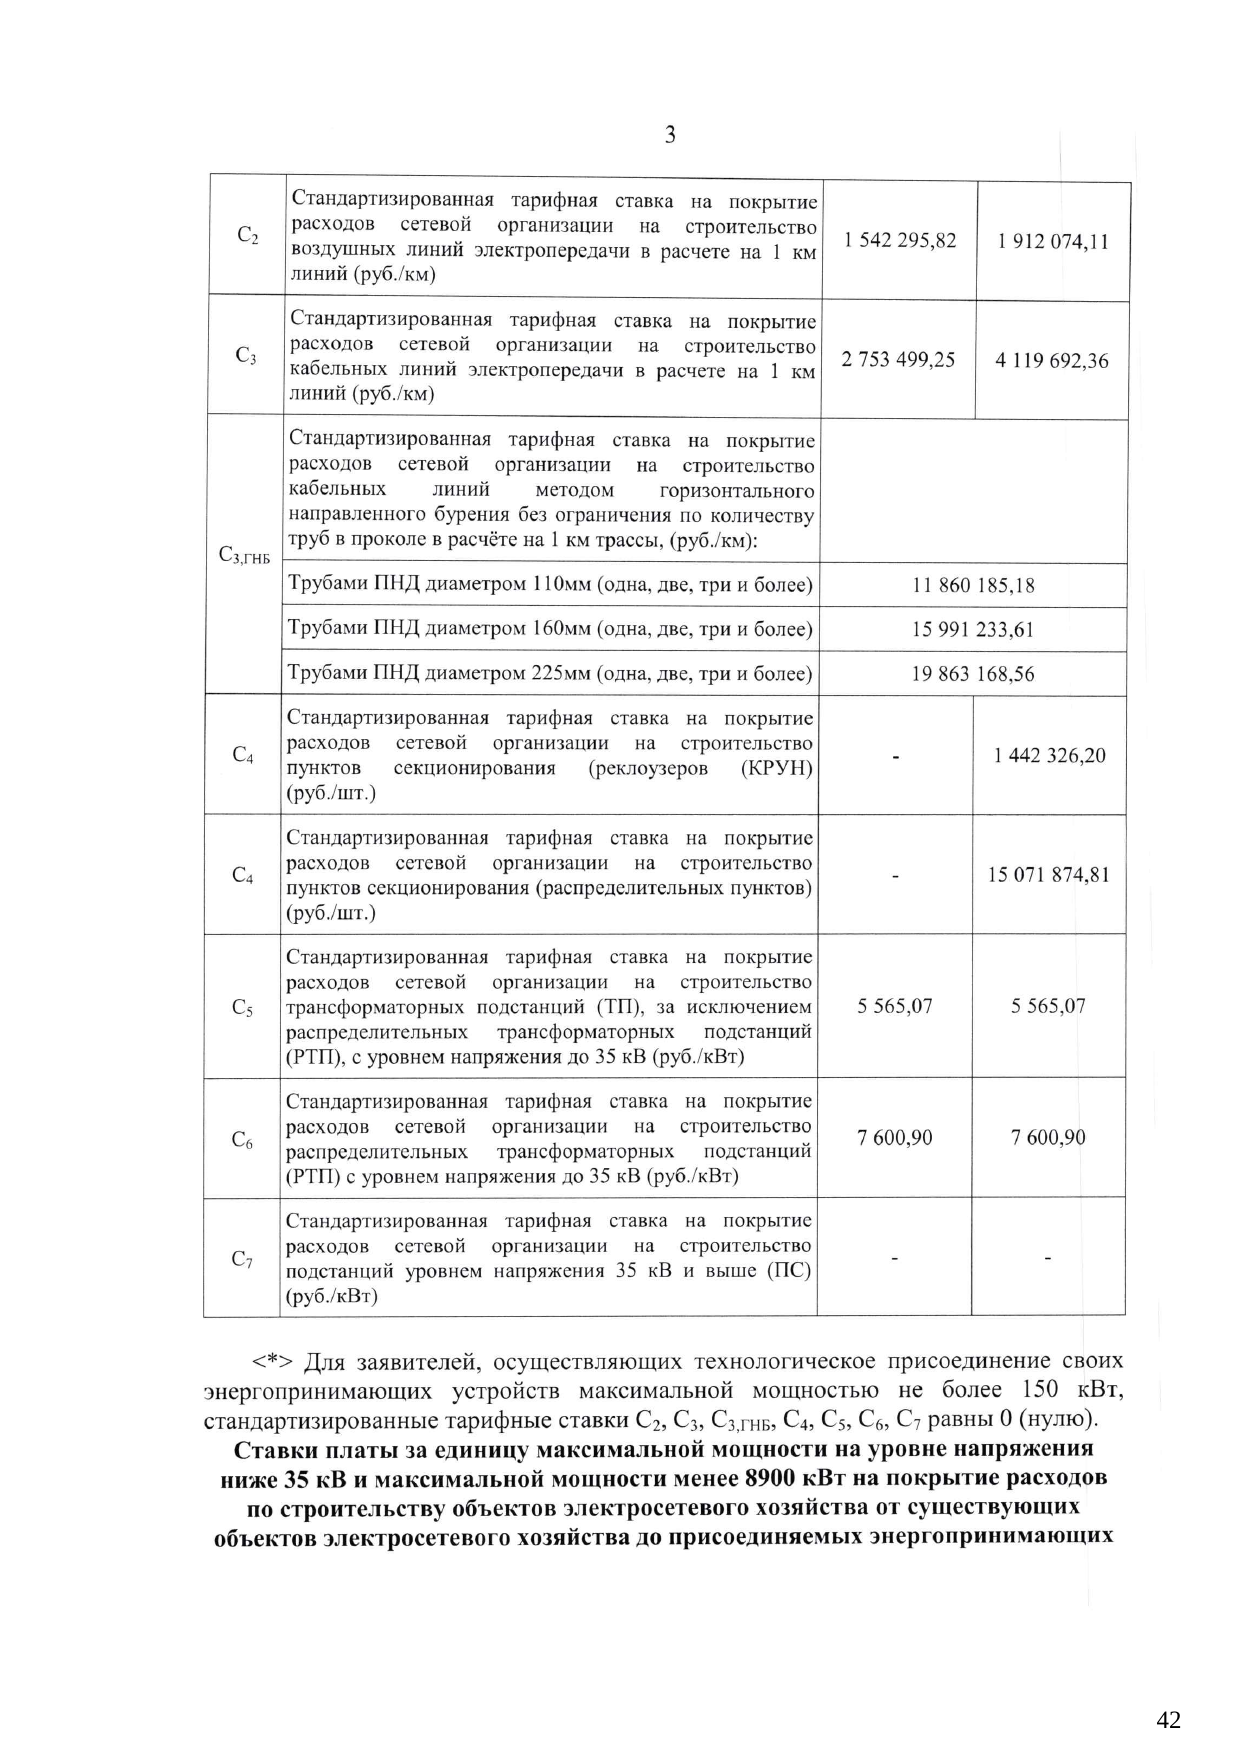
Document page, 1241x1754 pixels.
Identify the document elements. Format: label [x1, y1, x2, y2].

picture [103, 88, 1182, 1621]
